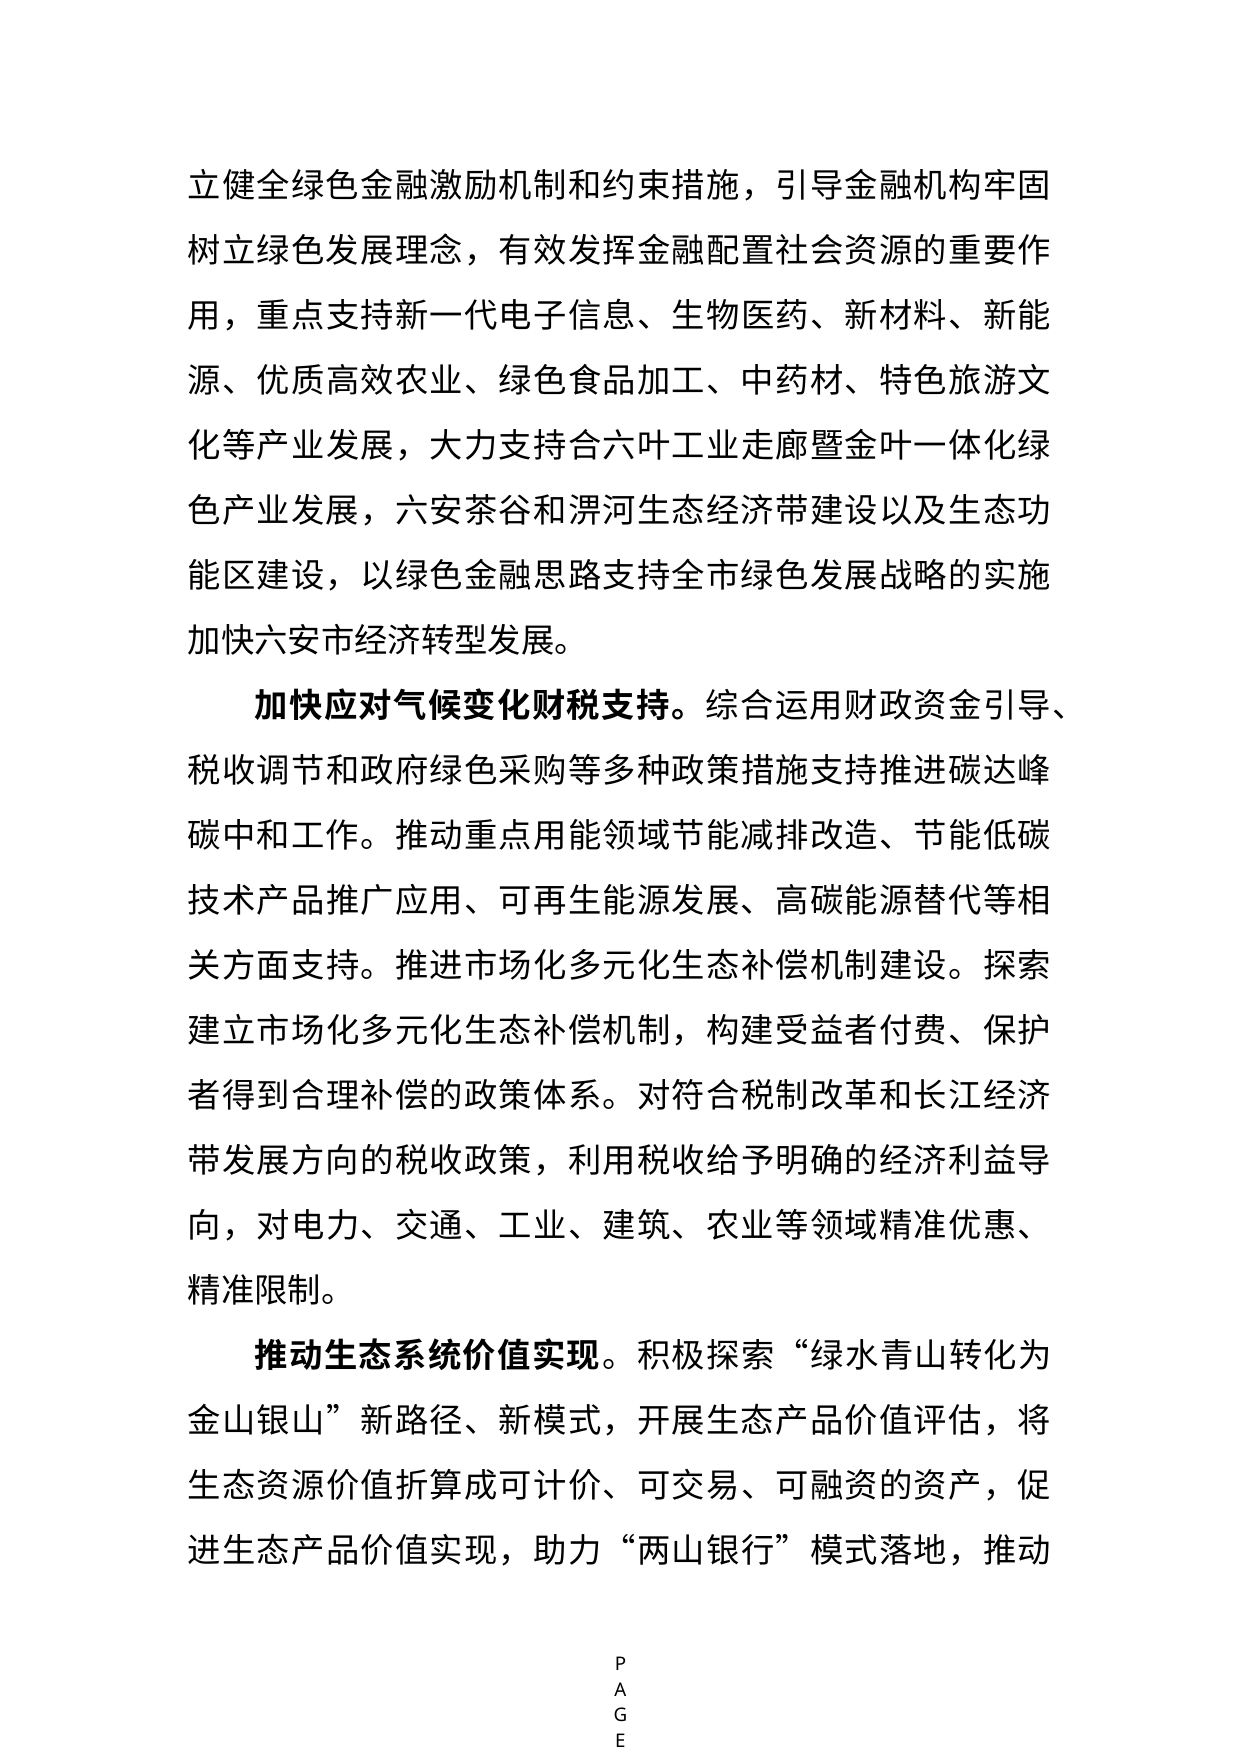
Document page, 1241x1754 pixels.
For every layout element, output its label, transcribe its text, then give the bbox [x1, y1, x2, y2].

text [187, 150, 1053, 670]
text 加快应对气候变化财税支持。综合运用财政资金引导、税收调节和政府绿色采购等多种政策措施支持推进碳达峰碳中和工作。推动重点用能领域节能减排改造、节能低碳技术产品推广应用、可再生能源发展、高碳能源替代等相关方面支持。推进市场化多元化生态补偿机制建设。探索建立市场化多元化生态补偿机制，构建受益者付费、保护者得到合理补偿的政策体系。对符合税制改革和长江经济带发展方向的税收政策，利用税收给予明确的经济利益导向，对电力、交通、工业、建筑、农业等领域精准优惠、精准限制。 [187, 670, 1053, 1320]
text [187, 1320, 1053, 1580]
